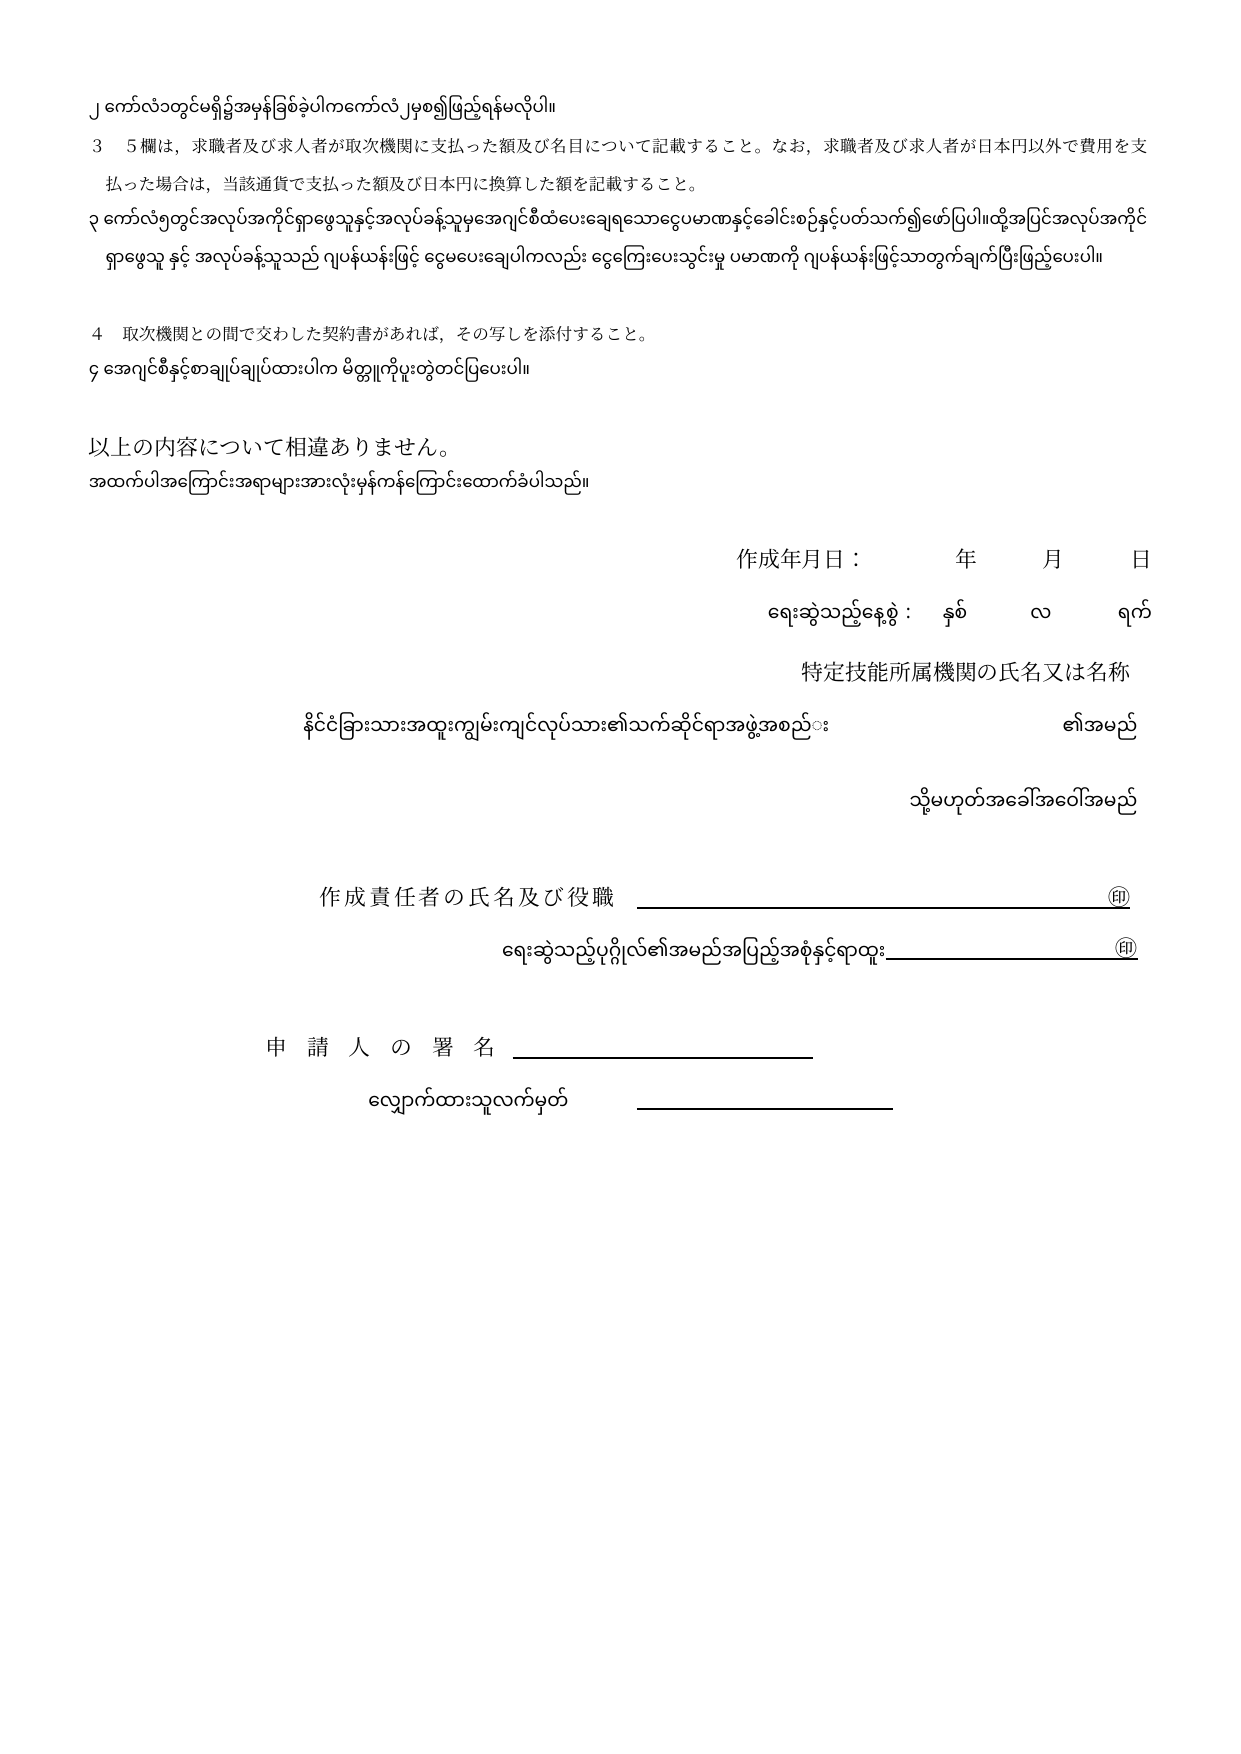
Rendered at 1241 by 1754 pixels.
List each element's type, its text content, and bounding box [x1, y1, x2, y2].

text အထက်ပါအကြောင်းအရာများအားလုံးမှန်ကန်ကြောင်းထောက်ခံပါသည်။ [89, 464, 1152, 502]
text လျှောက်ထားသူလက်မှတ် [89, 1064, 1137, 1139]
text 以上の内容について相違ありません。 [89, 427, 1152, 464]
text 作成責任者の氏名及び役職 ㊞ [89, 877, 1130, 914]
text ４ 取次機関との間で交わした契約書があれば，その写しを添付すること。 [89, 314, 1152, 352]
text 申請人の署名 [89, 1027, 1137, 1064]
text ရေးဆွဲသည့်ပုဂ္ဂိုလ်၏အမည်အပြည့်အစုံနှင့်ရာထူး ㊞ [253, 914, 1137, 989]
text 特定技能所属機関の氏名又は名称 [89, 652, 1130, 689]
text ၄ အေဂျင်စီနှင့်စာချုပ်ချုပ်ထားပါက မိတ္တူကိုပူးတွဲတင်ပြပေးပါ။ [89, 352, 1152, 389]
text နိင်ငံခြားသားအထူးကျွမ်းကျင်လုပ်သား၏သက်ဆိုင်ရာအဖွဲ့အစည်း ၏အမည်သို့မဟုတ်အခေါ်အဝေါ်အမည် [89, 689, 1137, 839]
text 作成年月日： 年 月 日 [89, 539, 1152, 577]
text ３ ５欄は，求職者及び求人者が取次機関に支払った額及び名目について記載すること。なお，求職者及び求人者が日本円以外で費用を支払った場合は，当該通貨で支払った額及び日本円に換算した額を記載すること。 [89, 127, 1152, 202]
text ၂ ကော်လံ၁တွင်မရှိ၌အမှန်ခြစ်ခဲ့ပါကကော်လံ၂မှစ၍ဖြည့်ရန်မလိုပါ။ [89, 89, 1152, 127]
text ရေးဆွဲသည့်နေ့စွဲ : နှစ် လ ရက် [89, 577, 1152, 652]
text ၃ ကော်လံ၅တွင်အလုပ်အကိုင်ရှာဖွေသူနှင့်အလုပ်ခန့်သူမှအေဂျင်စီထံပေးချေရသောငွေပမာဏနှင့်ခေါင်းစဉ်နှင့်ပတ်သက်၍ဖော်ပြပါ။ထို့အပြင်အလုပ်အကိုင်ရှာဖွေသူ နှင့် အလုပ်ခန့်သူသည် ဂျပန်ယန်းဖြင့် ငွေမပေးချေပါကလည်း ငွေကြေးပေးသွင်းမှု ပမာဏကို ဂျပန်ယန်းဖြင့်သာတွက်ချက်ပြီးဖြည့်ပေးပါ။ [89, 202, 1152, 277]
